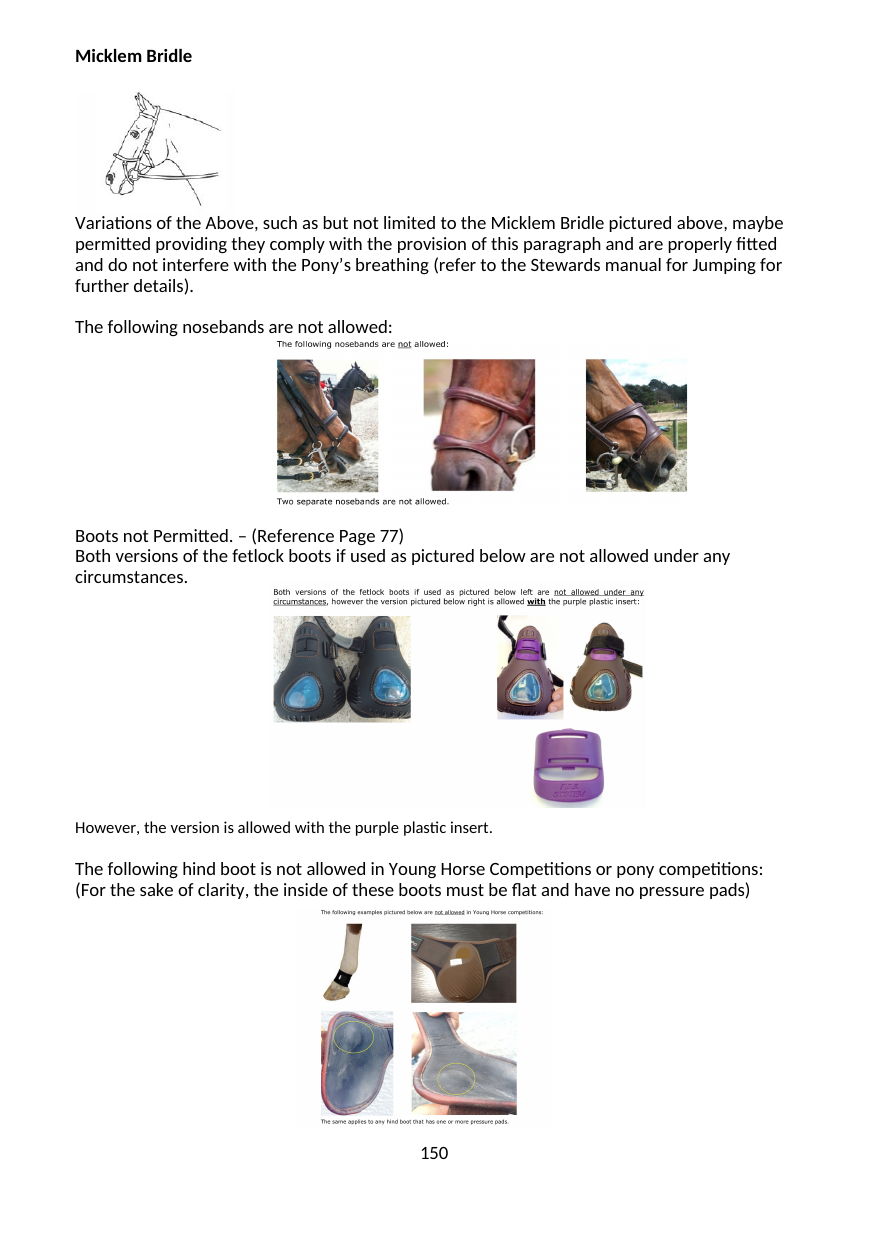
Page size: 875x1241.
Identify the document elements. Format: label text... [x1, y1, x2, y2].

picture [78, 91, 236, 213]
text 150 [75, 1141, 793, 1164]
text Both versions of the fetlock boots if used as pictured below are not allowed under any circumstances. [75, 546, 793, 588]
text The following hind boot is not allowed in Young Horse Competitions or pony competitions: [75, 859, 793, 879]
picture [264, 341, 688, 508]
text The following nosebands are not allowed: [75, 317, 793, 338]
picture [294, 909, 552, 1127]
text Boots not Permitted. – (Reference Page 77) [75, 525, 793, 546]
text (For the sake of clarity, the inside of these boots must be flat and have no pressure pads) [75, 879, 793, 900]
text Micklem Bridle [75, 44, 793, 67]
picture [266, 579, 647, 808]
text However, the version is allowed with the purple plastic insert. [75, 817, 793, 838]
text Variations of the Above, such as but not limited to the Micklem Bridle pictured above, maybe permitted providing they comply with the provision of this paragraph and are properly fitted and do not interfere with the Pony’s breathing (refer to the Stewards manual for Jumping for further details). [75, 213, 793, 296]
